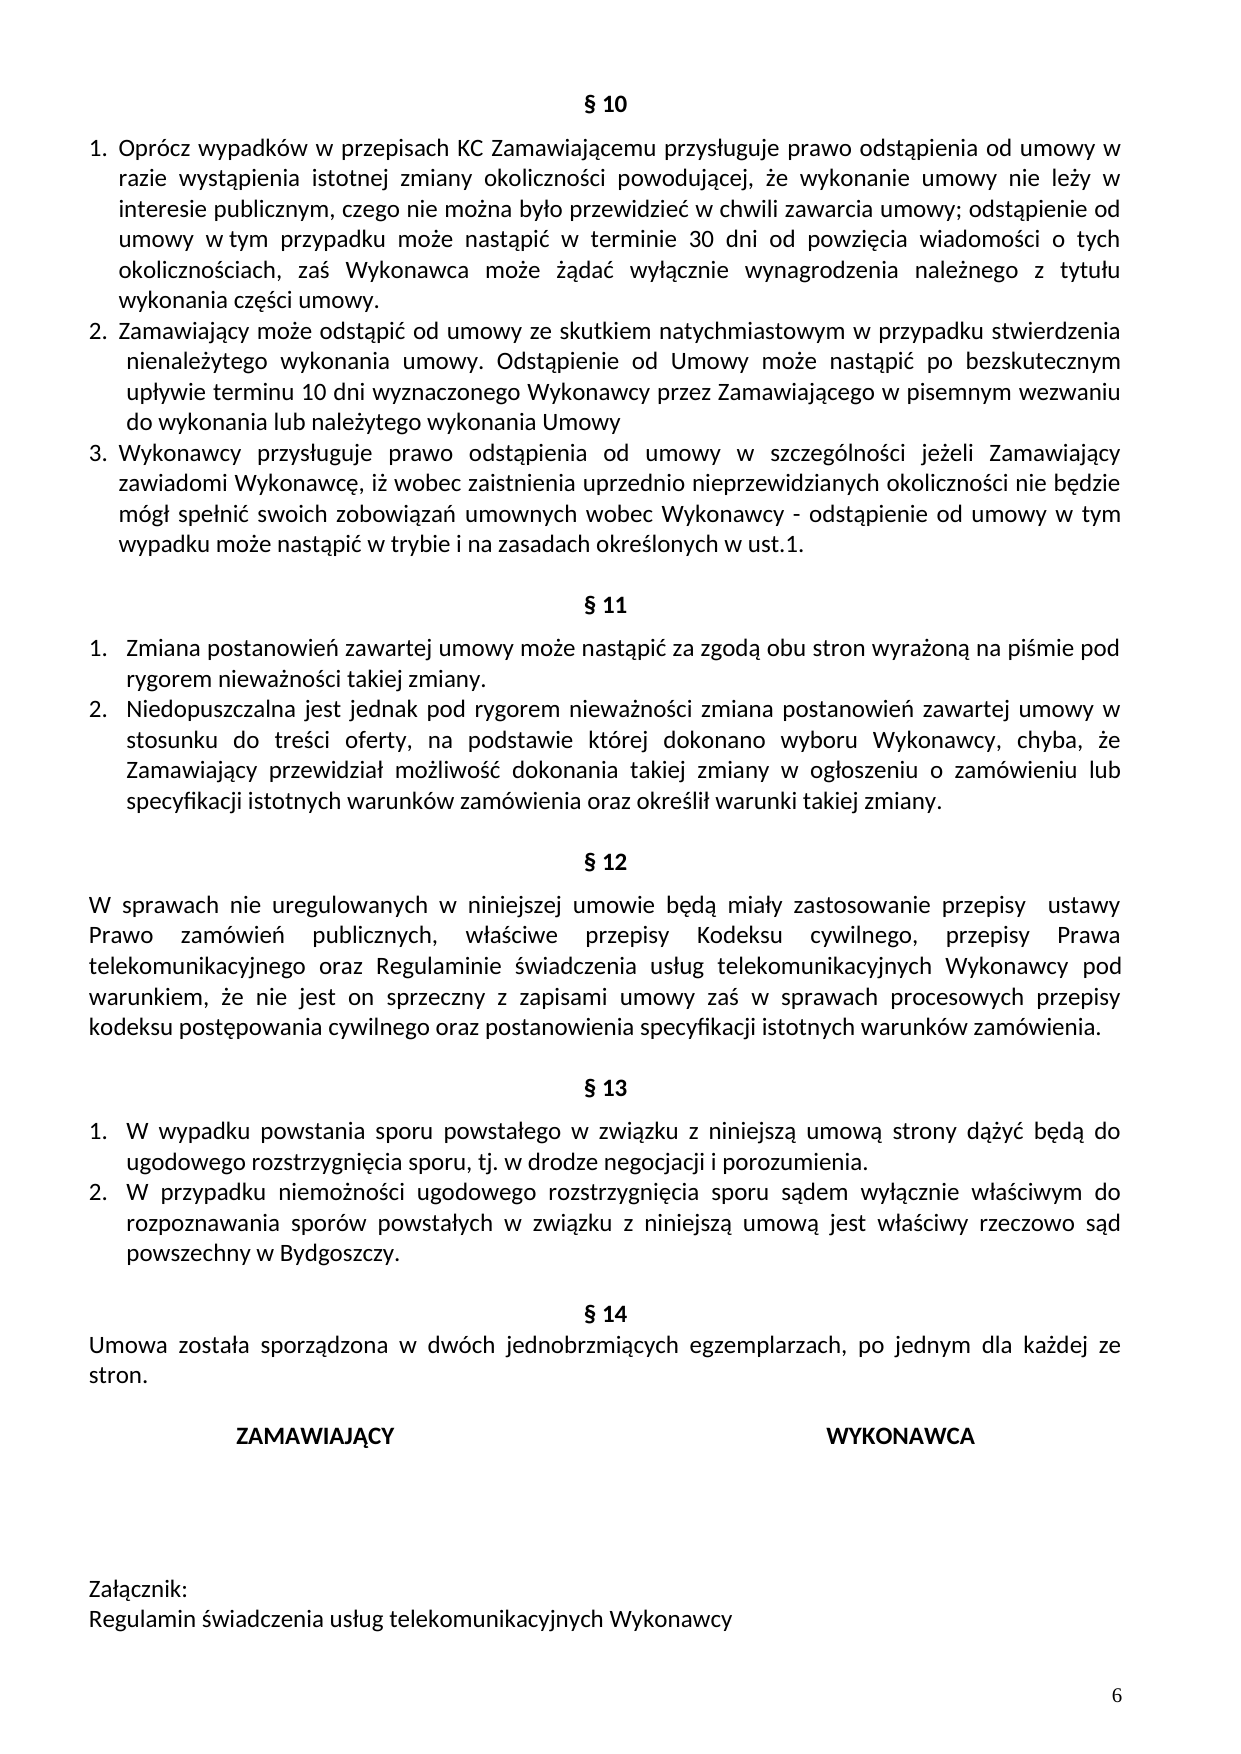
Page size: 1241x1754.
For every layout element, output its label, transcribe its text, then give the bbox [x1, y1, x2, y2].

list W wypadku powstania sporu powstałego w związku z niniejszą umową strony dążyć będą do ugodowego rozstrzygnięcia sporu, tj. w drodze negocjacji i porozumienia. [89, 1115, 1122, 1176]
text § 13 [89, 1072, 1122, 1103]
list W przypadku niemożności ugodowego rozstrzygnięcia sporu sądem wyłącznie właściwym do rozpoznawania sporów powstałych w związku z niniejszą umową jest właściwy rzeczowo sąd powszechny w Bydgoszczy. [89, 1176, 1122, 1268]
subtitle Załącznik: [89, 1573, 1122, 1604]
list Oprócz wypadków w przepisach KC Zamawiającemu przysługuje prawo odstąpienia od umowy w razie wystąpienia istotnej zmiany okoliczności powodującej, że wykonanie umowy nie leży w interesie publicznym, czego nie można było przewidzieć w chwili zawarcia umowy; odstąpienie od umowy w tym przypadku może nastąpić w terminie 30 dni od powzięcia wiadomości o tych okolicznościach, zaś Wykonawca może żądać wyłącznie wynagrodzenia należnego z tytułu wykonania części umowy. [89, 132, 1122, 315]
text § 10 [89, 89, 1122, 119]
list Zmiana postanowień zawartej umowy może nastąpić za zgodą obu stron wyrażoną na piśmie pod rygorem nieważności takiej zmiany. [89, 632, 1122, 693]
subtitle ZAMAWIAJĄCY WYKONAWCA [89, 1421, 1122, 1451]
text § 12 [89, 846, 1122, 877]
text § 11 [89, 589, 1122, 620]
list Niedopuszczalna jest jednak pod rygorem nieważności zmiana postanowień zawartej umowy w stosunku do treści oferty, na podstawie której dokonano wyboru Wykonawcy, chyba, że Zamawiający przewidział możliwość dokonania takiej zmiany w ogłoszeniu o zamówieniu lub specyfikacji istotnych warunków zamówienia oraz określił warunki takiej zmiany. [89, 693, 1122, 816]
subtitle Regulamin świadczenia usług telekomunikacyjnych Wykonawcy [89, 1604, 1122, 1634]
text W sprawach nie uregulowanych w niniejszej umowie będą miały zastosowanie przepisy ustawy Prawo zamówień publicznych, właściwe przepisy Kodeksu cywilnego, przepisy Prawa telekomunikacyjnego oraz Regulaminie świadczenia usług telekomunikacyjnych Wykonawcy pod warunkiem, że nie jest on sprzeczny z zapisami umowy zaś w sprawach procesowych przepisy kodeksu postępowania cywilnego oraz postanowienia specyfikacji istotnych warunków zamówienia. [89, 889, 1122, 1042]
list Wykonawcy przysługuje prawo odstąpienia od umowy w szczególności jeżeli Zamawiający zawiadomi Wykonawcę, iż wobec zaistnienia uprzednio nieprzewidzianych okoliczności nie będzie mógł spełnić swoich zobowiązań umownych wobec Wykonawcy - odstąpienie od umowy w tym wypadku może nastąpić w trybie i na zasadach określonych w ust.1. [89, 437, 1122, 559]
text § 14 [89, 1298, 1122, 1329]
text Umowa została sporządzona w dwóch jednobrzmiących egzemplarzach, po jednym dla każdej ze stron. [89, 1329, 1122, 1390]
list Zamawiający może odstąpić od umowy ze skutkiem natychmiastowym w przypadku stwierdzenia nienależytego wykonania umowy. Odstąpienie od Umowy może nastąpić po bezskutecznym upływie terminu 10 dni wyznaczonego Wykonawcy przez Zamawiającego w pisemnym wezwaniu do wykonania lub należytego wykonania Umowy [89, 315, 1122, 437]
